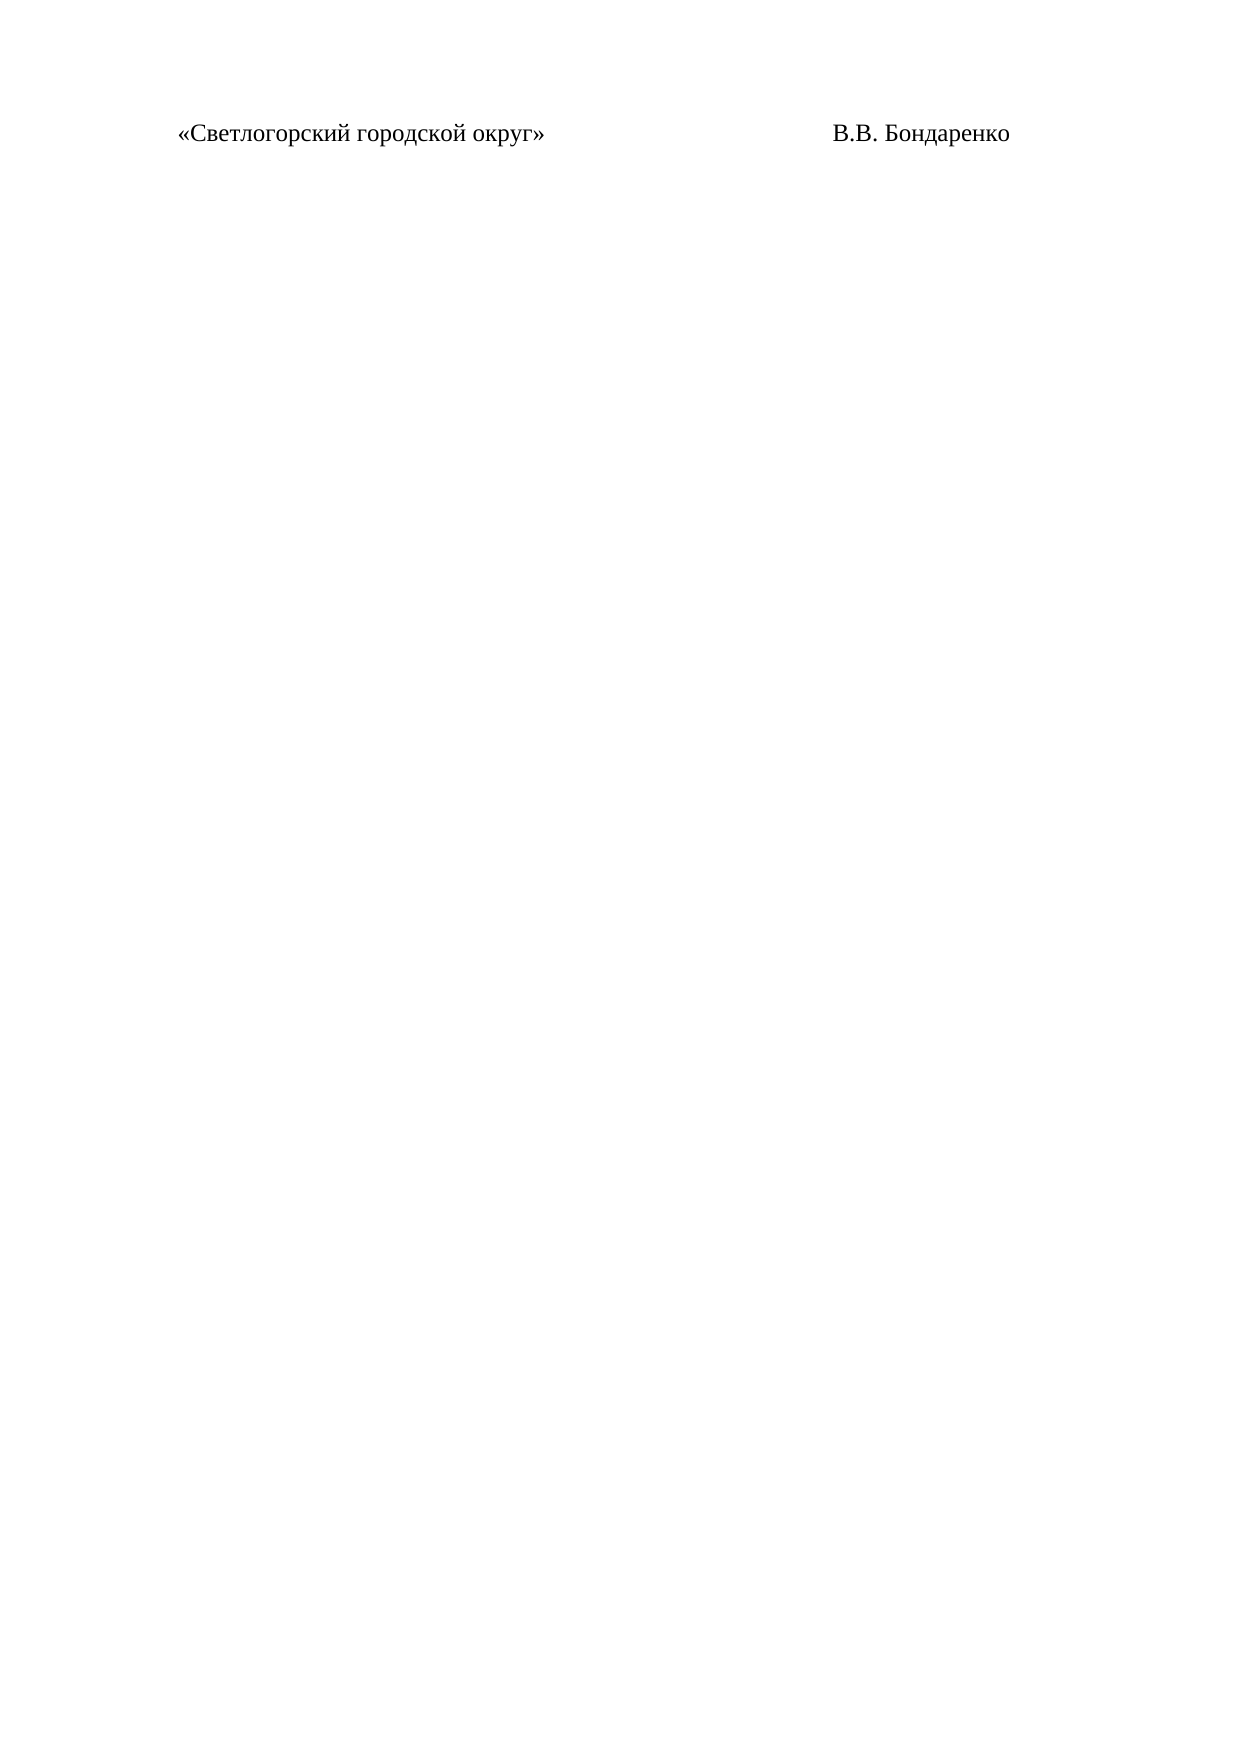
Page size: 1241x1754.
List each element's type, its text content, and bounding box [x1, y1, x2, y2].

text «Светлогорский городской округ» В.В. Бондаренко [177, 118, 1152, 147]
